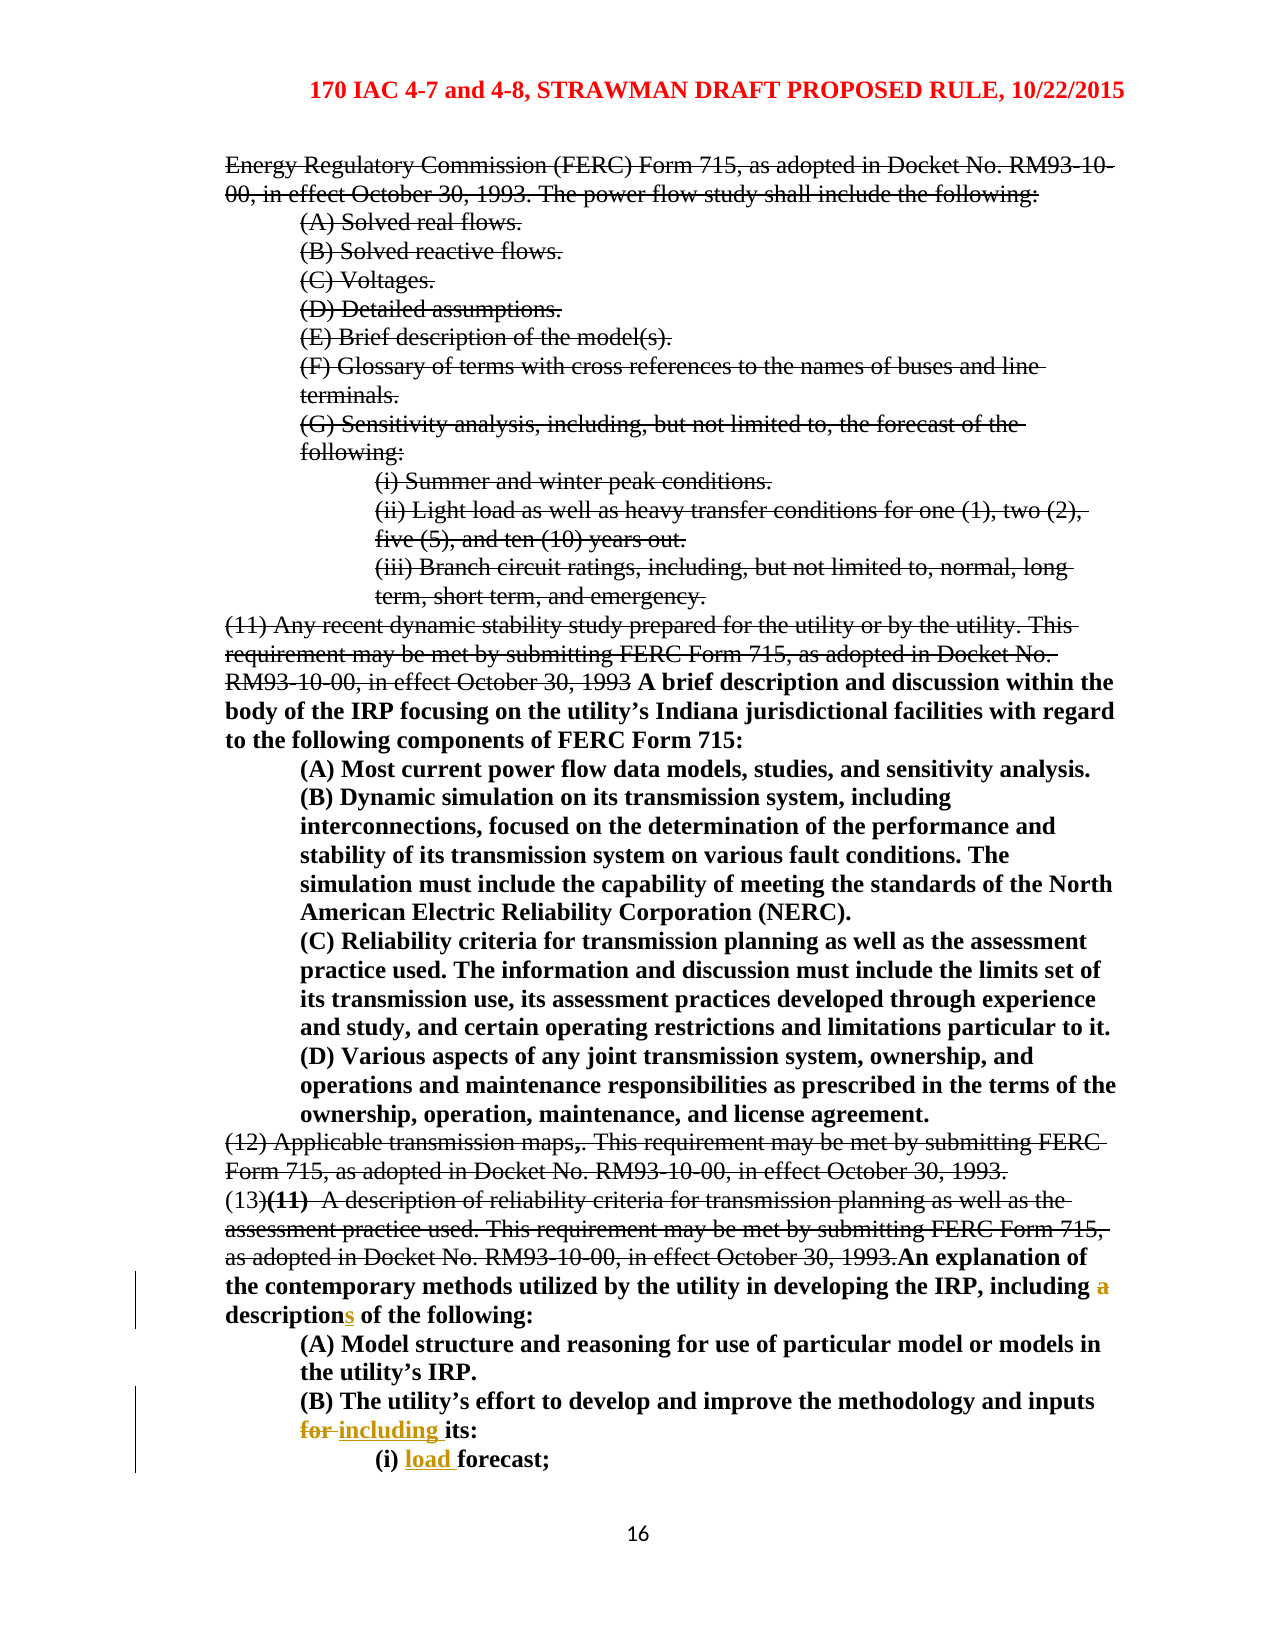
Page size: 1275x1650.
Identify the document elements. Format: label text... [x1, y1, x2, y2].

text (F) Glossary of terms with cross references to the names of buses and line terminals. [300, 351, 1125, 409]
text (D) Various aspects of any joint transmission system, ownership, and operations and maintenance responsibilities as prescribed in the terms of the ownership, operation, maintenance, and license agreement. [300, 1041, 1125, 1127]
text (A) Model structure and reasoning for use of particular model or models in the utility’s IRP. [300, 1329, 1125, 1386]
text (13)(11) A description of reliability criteria for transmission planning as well as the assessment practice used. This requirement may be met by submitting FERC Form 715, as adopted in Docket No. RM93-10-00, in effect October 30, 1993.An explanation of the contemporary methods utilized by the utility in developing the IRP, including description of the following: [225, 1185, 1125, 1329]
text (12) Applicable transmission maps,. This requirement may be met by submitting FERC Form 715, as adopted in Docket No. RM93-10-00, in effect October 30, 1993. [225, 1127, 1125, 1185]
text (G) Sensitivity analysis, including, but not limited to, the forecast of the following: [300, 409, 1125, 466]
text (A) Solved real flows. [300, 207, 1125, 236]
text (C) Reliability criteria for transmission planning as well as the assessment practice used. The information and discussion must include the limits set of its transmission use, its assessment practices developed through experience and study, and certain operating restrictions and limitations particular to it. [300, 926, 1125, 1041]
text (D) Detailed assumptions. [300, 294, 1125, 322]
text (ii) Light load as well as heavy transfer conditions for one (1), two (2), five (5), and ten (10) years out. [375, 495, 1125, 552]
text (i) forecast; [300, 1444, 1125, 1472]
text (B) Dynamic simulation on its transmission system, including interconnections, focused on the determination of the performance and stability of its transmission system on various fault conditions. The simulation must include the capability of meeting the standards of the North American Electric Reliability Corporation (NERC). [300, 782, 1125, 926]
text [225, 150, 1125, 207]
text (A) Most current power flow data models, studies, and sensitivity analysis. [300, 754, 1125, 782]
text (iii) Branch circuit ratings, including, but not limited to, normal, long term, short term, and emergency. [375, 552, 1125, 610]
text (C) Voltages. [300, 265, 1125, 294]
text (11) Any recent dynamic stability study prepared for the utility or by the utility. This requirement may be met by submitting FERC Form 715, as adopted in Docket No. RM93-10-00, in effect October 30, 1993 A brief description and discussion within the body of the IRP focusing on the utility’s Indiana jurisdictional facilities with regard to the following components of FERC Form 715: [225, 610, 1125, 754]
text (i) Summer and winter peak conditions. [375, 466, 1125, 495]
text (B) The utility’s effort to develop and improve the methodology and inputs its: [300, 1386, 1125, 1444]
text (E) Brief description of the model(s). [300, 322, 1125, 351]
text (B) Solved reactive flows. [300, 236, 1125, 265]
